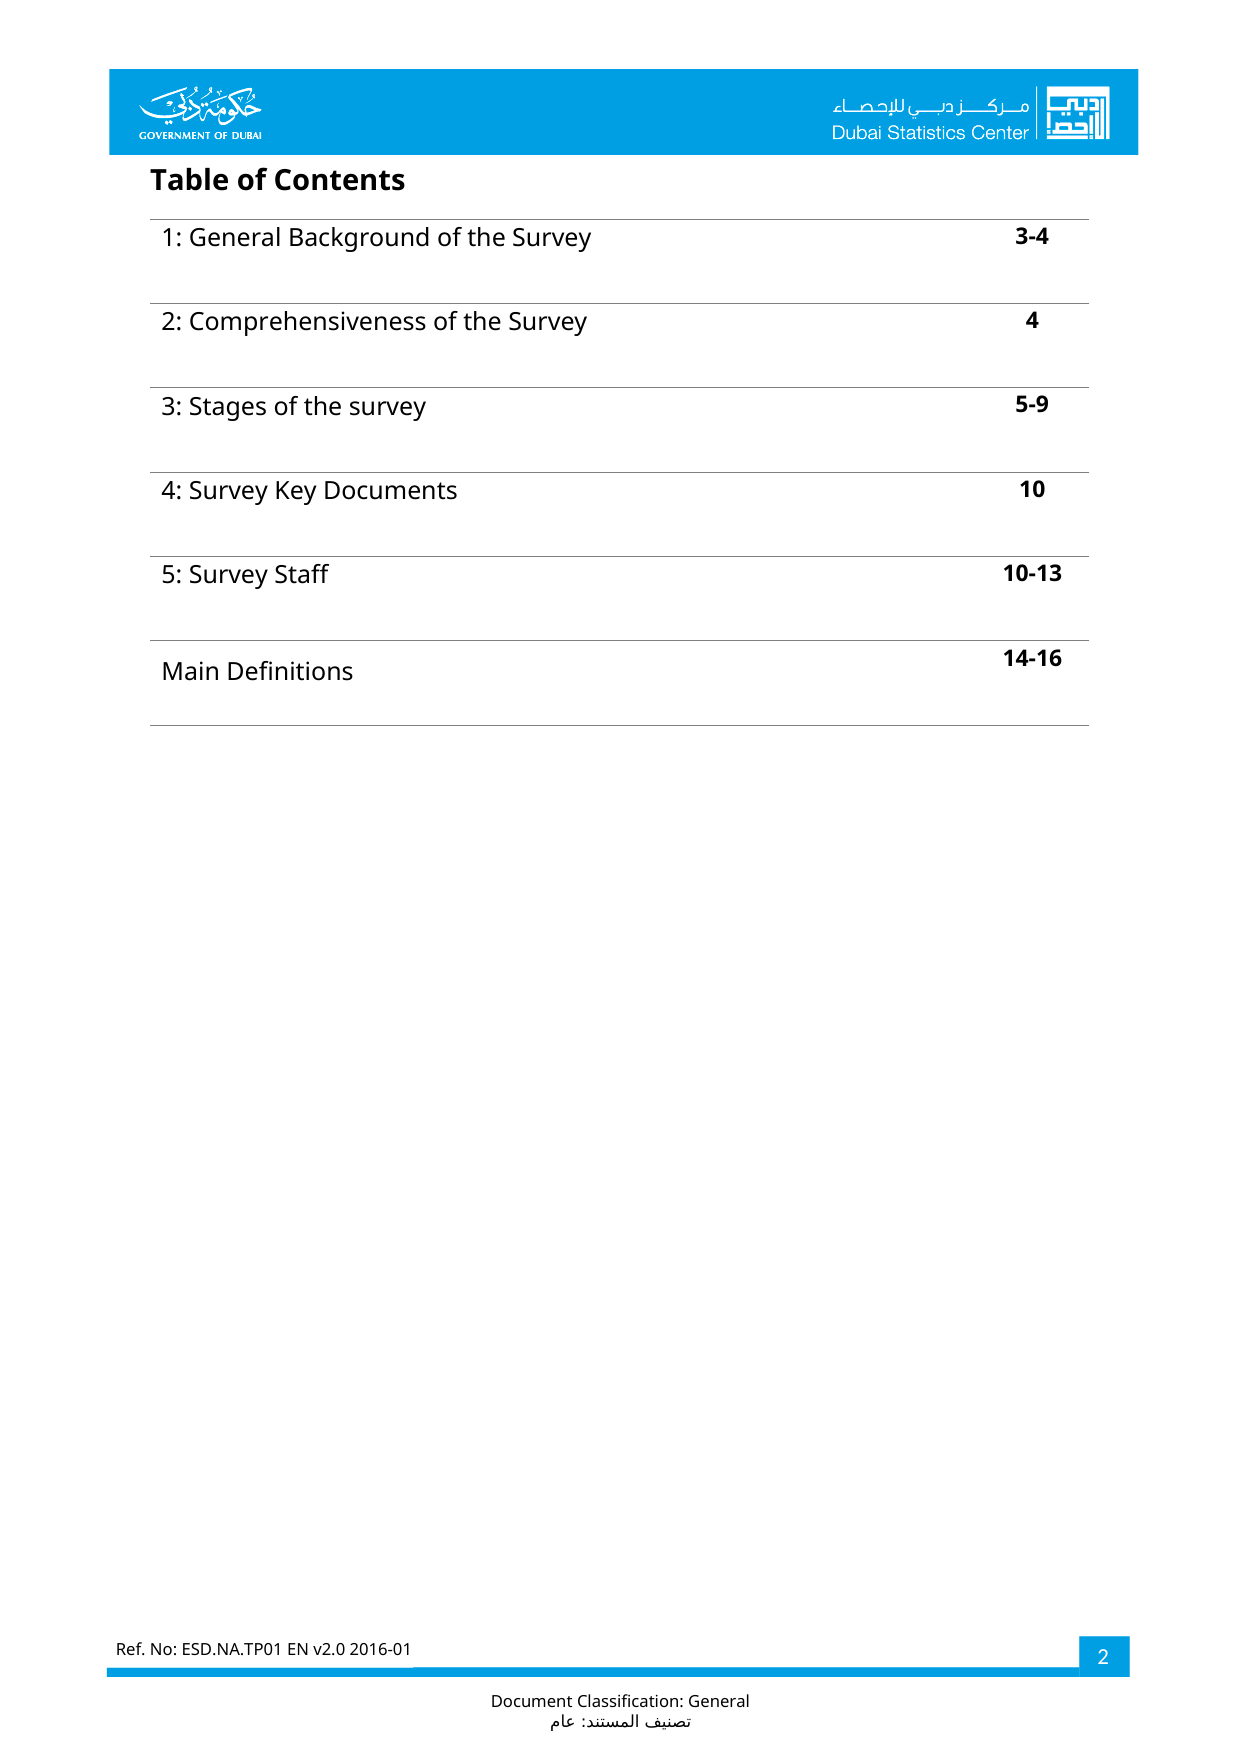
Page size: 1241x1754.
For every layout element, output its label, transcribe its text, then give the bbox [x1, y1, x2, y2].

picture [1048, 87, 1109, 138]
table_cell 3: Stages of the survey [150, 388, 975, 472]
table_cell 5-9 [975, 388, 1089, 472]
table_cell Main Definitions [150, 641, 975, 725]
table_cell 4: Survey Key Documents [150, 473, 975, 556]
table_header 3-4 [975, 220, 1089, 303]
text Table of Contents [150, 159, 1090, 199]
table_cell 10 [975, 473, 1089, 556]
picture [106, 1632, 1131, 1681]
picture [231, 99, 240, 110]
table_header 1: General Background of the Survey [150, 220, 975, 303]
picture [1096, 99, 1103, 138]
table_cell 4 [975, 304, 1089, 387]
table_cell 2: Comprehensiveness of the Survey [150, 304, 975, 387]
picture [1090, 99, 1098, 110]
table_cell 14-16 [975, 641, 1089, 725]
table_cell 10-13 [975, 557, 1089, 640]
table_cell 5: Survey Staff [150, 557, 975, 640]
picture [1053, 123, 1087, 133]
